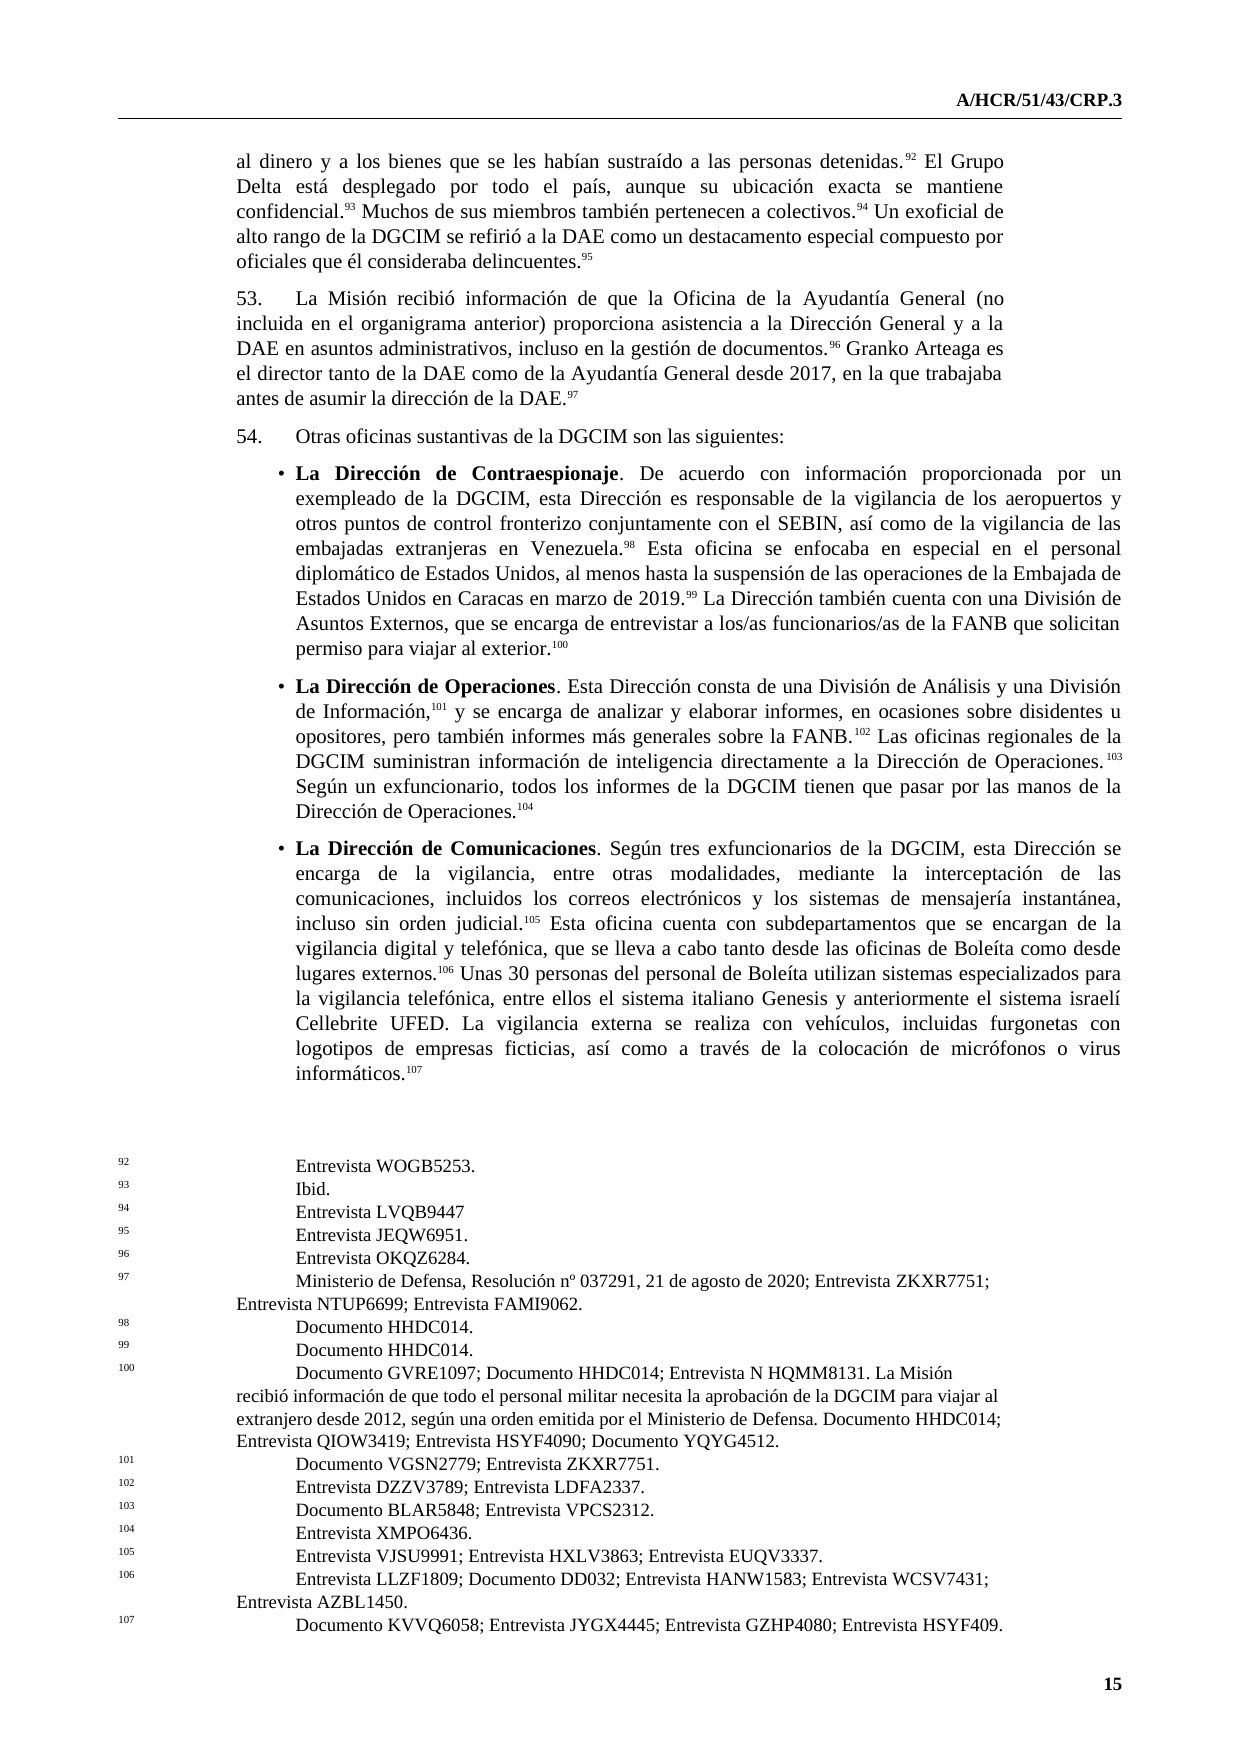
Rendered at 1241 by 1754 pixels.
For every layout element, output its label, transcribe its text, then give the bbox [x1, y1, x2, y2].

text 52. Además, un equipo de 300 oficiales de contrainteligencia militar estuvo en algún momento trabajando directamente bajo las órdenes del Director de la DAE, operando bajo el nombre de “Grupo Delta”. Esta unidad fue entrenada en el Centro de Entrenamiento del Grupo de Acciones de Comando de la Guardia Nacional. La Misión recibió información de que los/as funcionarios/as no tenían un empleo formal en la DGCIM, pero tenían acceso al dinero y a los bienes que se les habían sustraído a las personas detenidas. El Grupo Delta está desplegado por todo el país, aunque su ubicación exacta se mantiene confidencial. Muchos de sus miembros también pertenecen a colectivos. Un exoficial de alto rango de la DGCIM se refirió a la DAE como un destacamento especial compuesto por oficiales que él consideraba delincuentes. [236, 148, 1004, 273]
text La Dirección de Comunicaciones. Según tres exfuncionarios de la DGCIM, esta Dirección se encarga de la vigilancia, entre otras modalidades, mediante la interceptación de las comunicaciones, incluidos los correos electrónicos y los sistemas de mensajería instantánea, incluso sin orden judicial. Esta oficina cuenta con subdepartamentos que se encargan de la vigilancia digital y telefónica, que se lleva a cabo tanto desde las oficinas de Boleíta como desde lugares externos. Unas 30 personas del personal de Boleíta utilizan sistemas especializados para la vigilancia telefónica, entre ellos el sistema italiano Genesis y anteriormente el sistema israelí Cellebrite UFED. La vigilancia externa se realiza con vehículos, incluidas furgonetas con logotipos de empresas ficticias, así como a través de la colocación de micrófonos o virus informáticos. [278, 835, 1122, 1085]
text La Dirección de Operaciones. Esta Dirección consta de una División de Análisis y una División de Información, y se encarga de analizar y elaborar informes, en ocasiones sobre disidentes u opositores, pero también informes más generales sobre la FANB. Las oficinas regionales de la DGCIM suministran información de inteligencia directamente a la Dirección de Operaciones. Según un exfuncionario, todos los informes de la DGCIM tienen que pasar por las manos de la Dirección de Operaciones. [278, 673, 1122, 823]
text 54. Otras oficinas sustantivas de la DGCIM son las siguientes: [236, 423, 1004, 448]
text La Dirección de Contraespionaje. De acuerdo con información proporcionada por un exempleado de la DGCIM, esta Dirección es responsable de la vigilancia de los aeropuertos y otros puntos de control fronterizo conjuntamente con el SEBIN, así como de la vigilancia de las embajadas extranjeras en Venezuela. Esta oficina se enfocaba en especial en el personal diplomático de Estados Unidos, al menos hasta la suspensión de las operaciones de la Embajada de Estados Unidos en Caracas en marzo de 2019. La Dirección también cuenta con una División de Asuntos Externos, que se encarga de entrevistar a los/as funcionarios/as de la FANB que solicitan permiso para viajar al exterior. [278, 460, 1122, 660]
text 53. La Misión recibió información de que la Oficina de la Ayudantía General (no incluida en el organigrama anterior) proporciona asistencia a la Dirección General y a la DAE en asuntos administrativos, incluso en la gestión de documentos. Granko Arteaga es el director tanto de la DAE como de la Ayudantía General desde 2017, en la que trabajaba antes de asumir la dirección de la DAE. [236, 285, 1004, 410]
